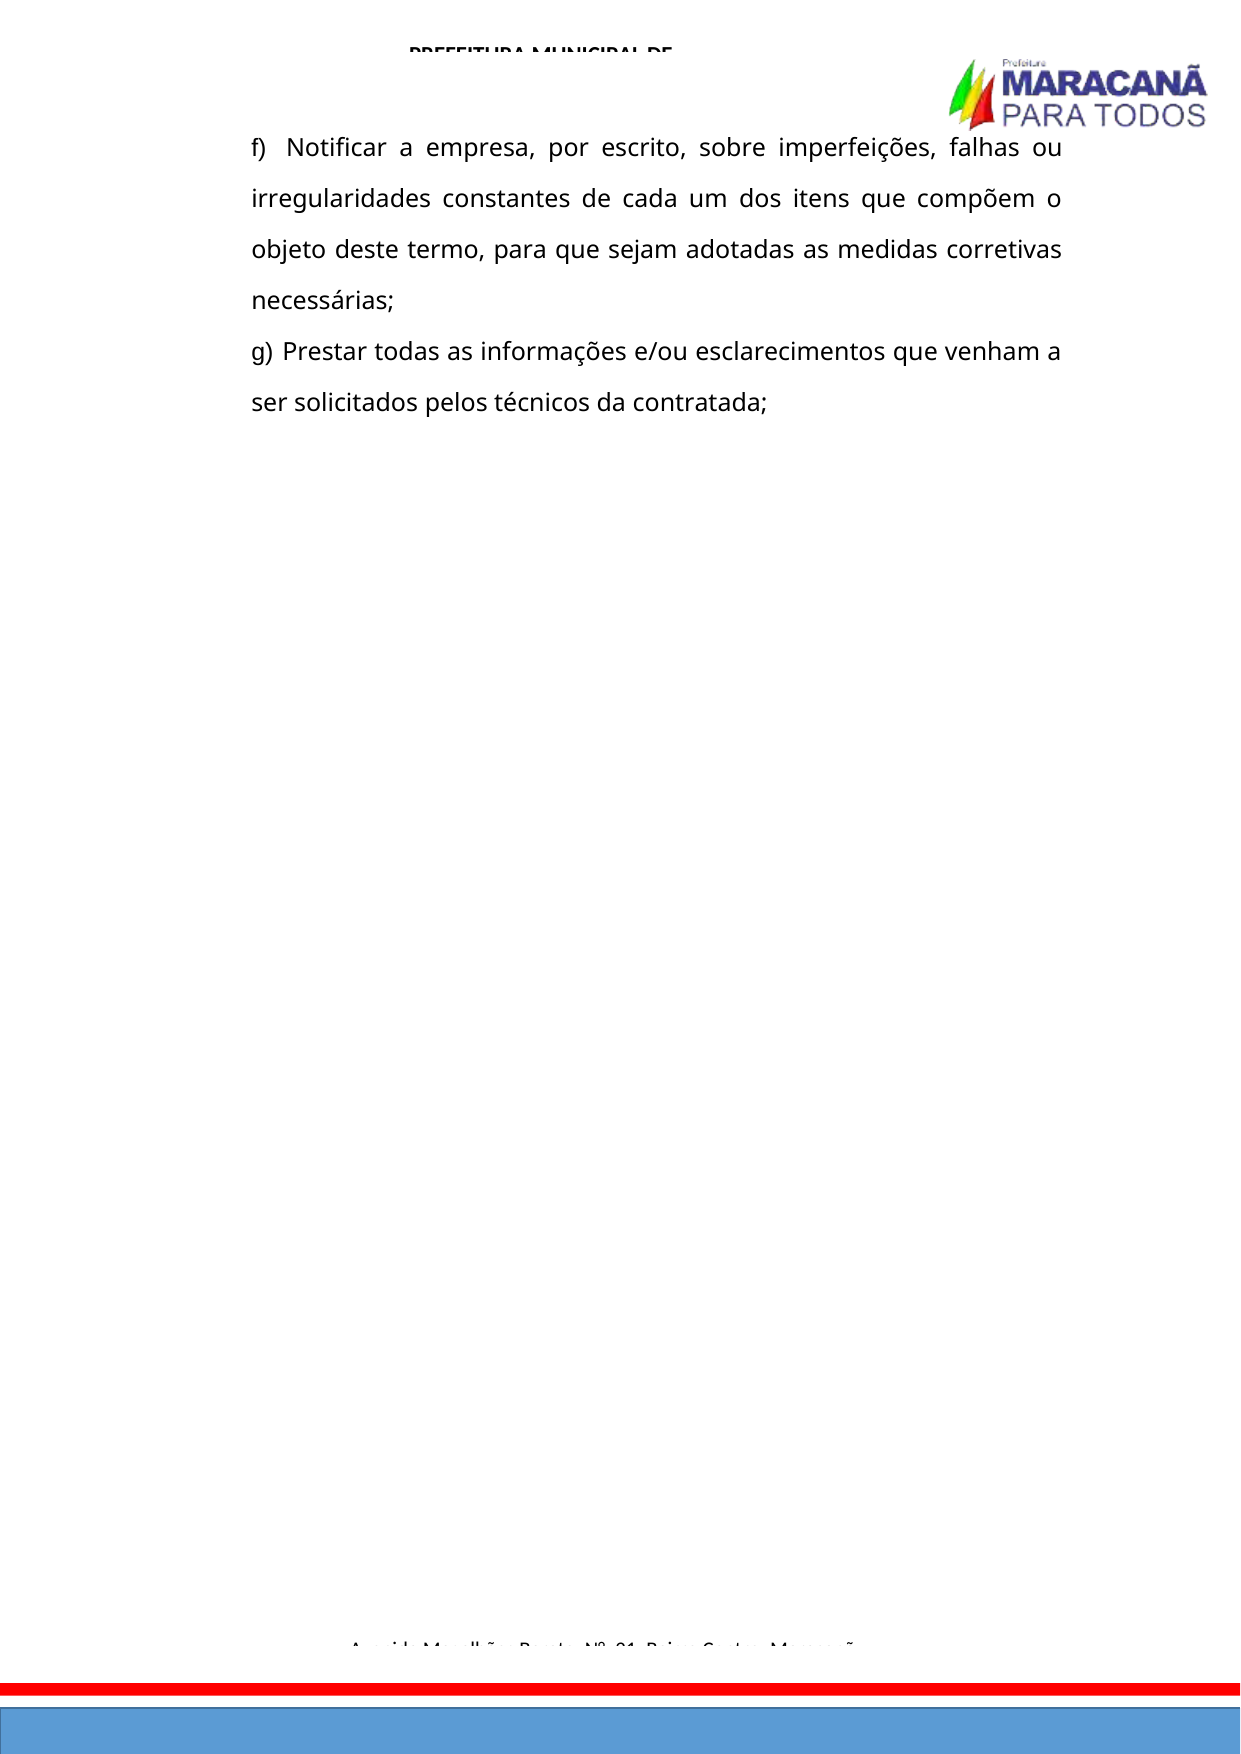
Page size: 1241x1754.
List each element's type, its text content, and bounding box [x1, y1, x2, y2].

list Prestar todas as informações e/ou esclarecimentos que venham a ser solicitados pelos técnicos da contratada; [251, 333, 1063, 418]
picture [948, 59, 1208, 131]
list Notificar a empresa, por escrito, sobre imperfeições, falhas ou irregularidades constantes de cada um dos itens que compõem o objeto deste termo, para que sejam adotadas as medidas corretivas necessárias; [251, 129, 1063, 316]
